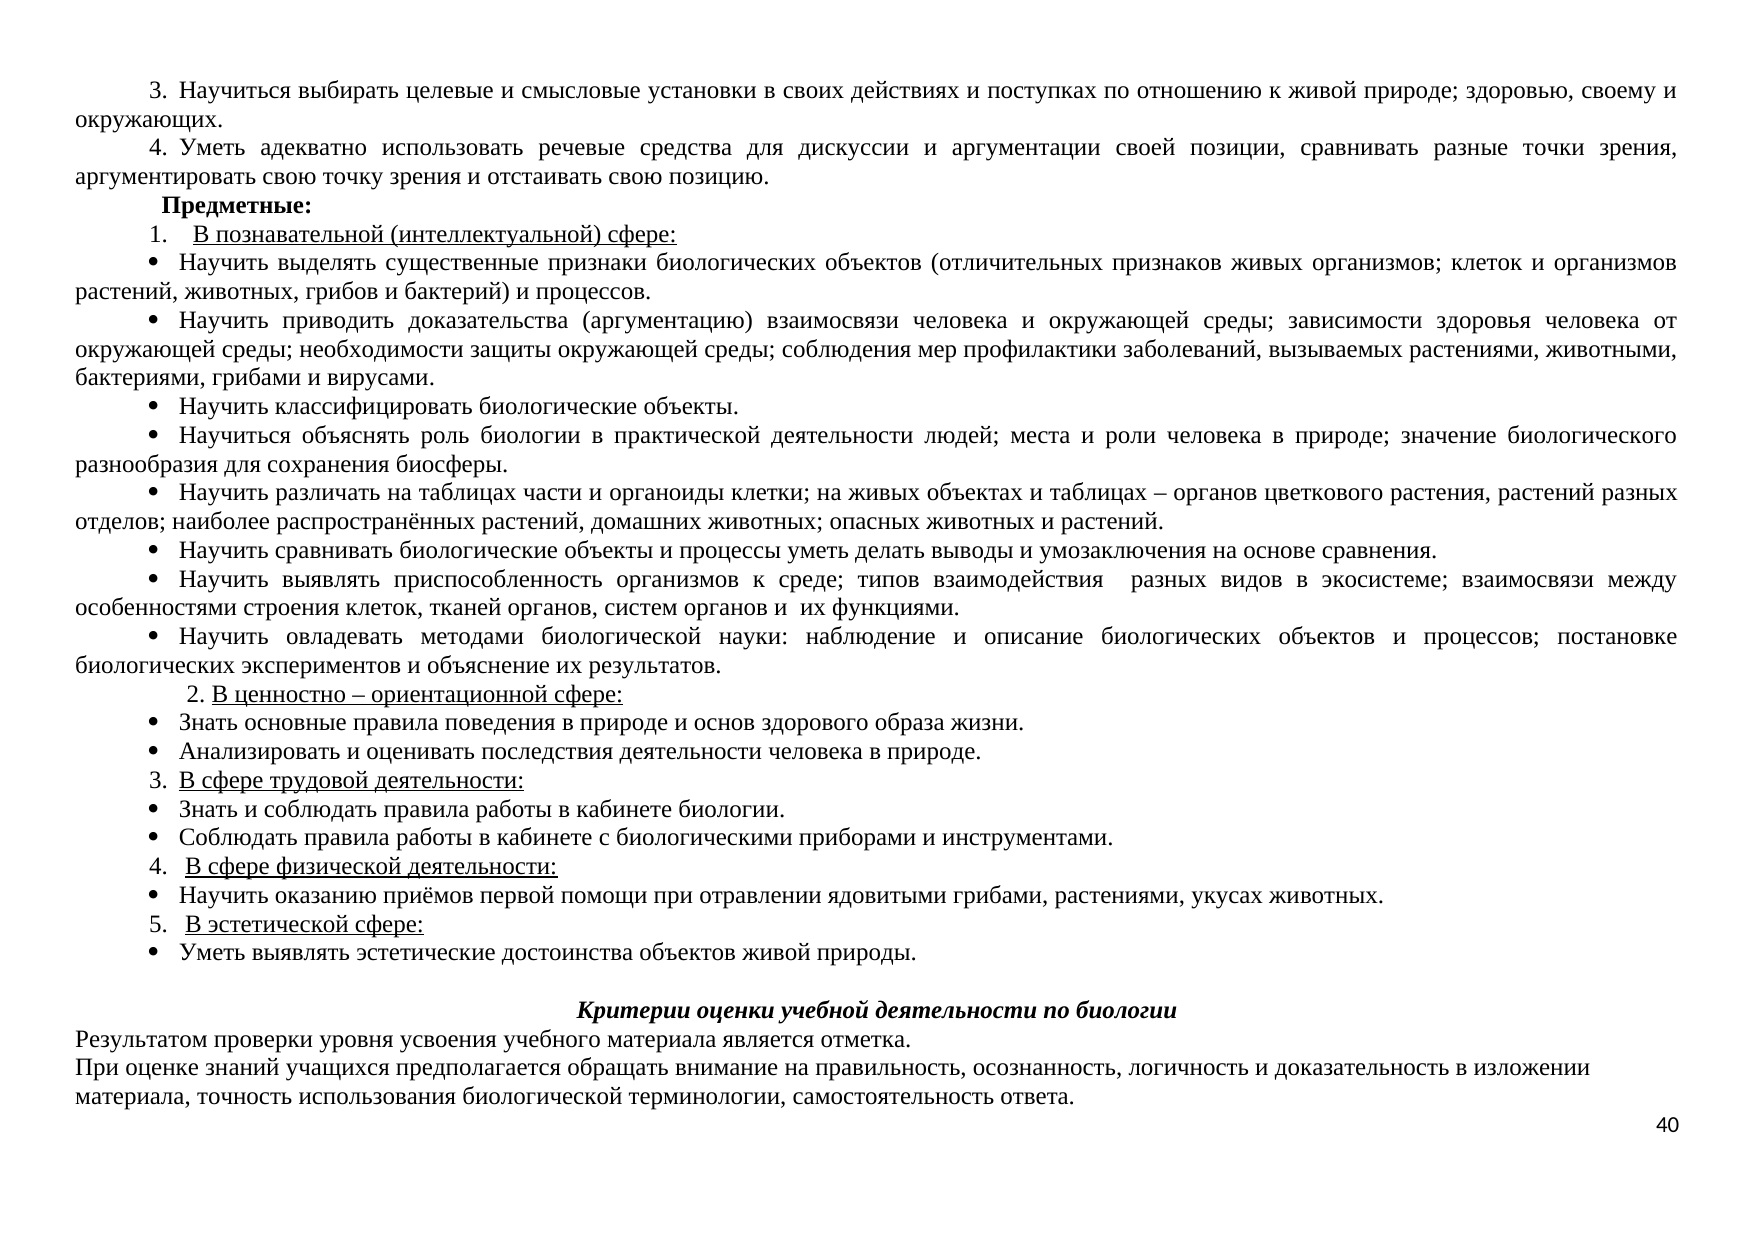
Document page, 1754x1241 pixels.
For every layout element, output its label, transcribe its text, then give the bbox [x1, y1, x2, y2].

text Результатом проверки уровня усвоения учебного материала является отметка. [75, 1024, 1679, 1052]
list Научить классифицировать биологические объекты. [75, 391, 1679, 420]
list Предметные: [75, 190, 1679, 219]
list Научиться объяснять роль биологии в практической деятельности людей; места и роли человека в природе; значение биологического разнообразия для сохранения биосферы. [75, 420, 1679, 477]
list Знать и соблюдать правила работы в кабинете биологии. [75, 794, 1679, 822]
list Научить выявлять приспособленность организмов к среде; типов взаимодействия разных видов в экосистеме; взаимосвязи между особенностями строения клеток, тканей органов, систем органов и их функциями. [75, 564, 1679, 621]
text При оценке знаний учащихся предполагается обращать внимание на правильность, осознанность, логичность и доказательность в изложении материала, точность использования биологической терминологии, самостоятельность ответа. [75, 1052, 1679, 1110]
list Научить оказанию приёмов первой помощи при отравлении ядовитыми грибами, растениями, укусах животных. [75, 880, 1679, 909]
list Научить приводить доказательства (аргументацию) взаимосвязи человека и окружающей среды; зависимости здоровья человека от окружающей среды; необходимости защиты окружающей среды; соблюдения мер профилактики заболеваний, вызываемых растениями, животными, бактериями, грибами и вирусами. [75, 305, 1679, 391]
list Уметь адекватно использовать речевые средства для дискуссии и аргументации своей позиции, сравнивать разные точки зрения, аргументировать свою точку зрения и отстаивать свою позицию. [75, 132, 1679, 190]
list Научить различать на таблицах части и органоиды клетки; на живых объектах и таблицах – органов цветкового растения, растений разных отделов; наиболее распространённых растений, домашних животных; опасных животных и растений. [75, 477, 1679, 535]
list Научить выделять существенные признаки биологических объектов (отличительных признаков живых организмов; клеток и организмов растений, животных, грибов и бактерий) и процессов. [75, 247, 1679, 305]
list 1. В познавательной (интеллектуальной) сфере: [75, 219, 1679, 247]
list Соблюдать правила работы в кабинете с биологическими приборами и инструментами. [75, 822, 1679, 851]
text 2. В ценностно – ориентационной сфере: [75, 679, 1679, 707]
list Научить овладевать методами биологической науки: наблюдение и описание биологических объектов и процессов; постановке биологических экспериментов и объяснение их результатов. [75, 621, 1679, 679]
list В сфере физической деятельности: [75, 851, 1679, 880]
list Научиться выбирать целевые и смысловые установки в своих действиях и поступках по отношению к живой природе; здоровью, своему и окружающих. [75, 75, 1679, 132]
list В сфере трудовой деятельности: [75, 765, 1679, 794]
list Знать основные правила поведения в природе и основ здорового образа жизни. [75, 707, 1679, 736]
list Уметь выявлять эстетические достоинства объектов живой природы. [75, 937, 1679, 966]
list В эстетической сфере: [75, 909, 1679, 937]
text Критерии оценки учебной деятельности по биологии [75, 995, 1679, 1024]
list Научить сравнивать биологические объекты и процессы уметь делать выводы и умозаключения на основе сравнения. [75, 535, 1679, 564]
list Анализировать и оценивать последствия деятельности человека в природе. [75, 736, 1679, 765]
